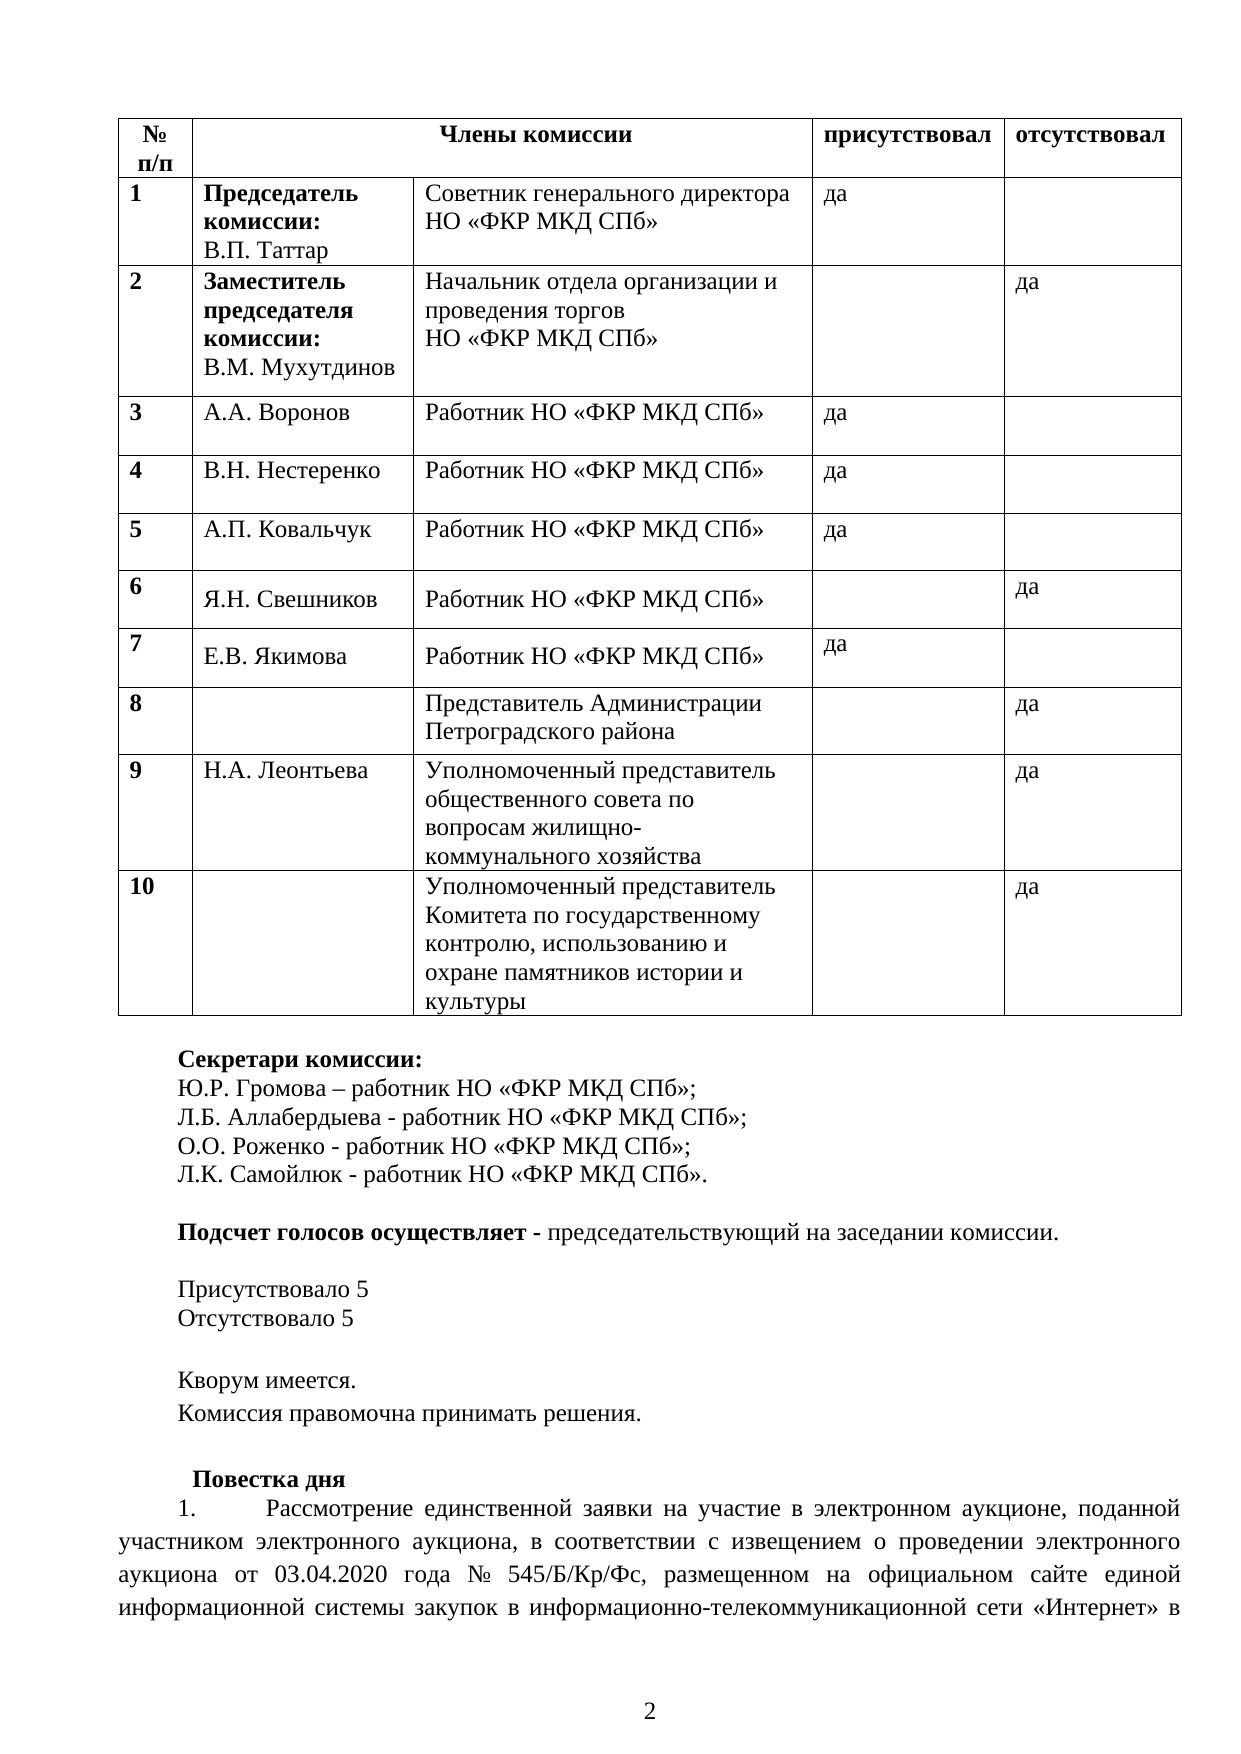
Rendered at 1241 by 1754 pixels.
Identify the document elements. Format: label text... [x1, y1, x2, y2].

table_cell Уполномоченный представитель Комитета по государственному контролю, использованию и охране памятников истории и культуры [414, 871, 812, 1015]
table_cell Я.Н. Свешников [193, 571, 413, 627]
text Подсчет голосов осуществляет - председательствующий на заседании комиссии. [118, 1217, 1181, 1246]
table_cell Председатель комиссии: В.П. Таттар [193, 178, 413, 265]
table_cell [1005, 629, 1181, 687]
table_cell [1005, 178, 1181, 265]
text Повестка дня [192, 1464, 1181, 1493]
text Присутствовало 5 [118, 1274, 1181, 1303]
table_cell 10 [119, 871, 192, 1015]
table_cell 1 [119, 178, 192, 265]
table_cell [193, 688, 413, 754]
table_header присутствовал [813, 119, 1004, 177]
text Отсутствовало 5 [118, 1303, 1181, 1332]
table_cell [813, 571, 1004, 627]
text Кворум имеется. [118, 1365, 1181, 1394]
table_cell [1005, 397, 1181, 454]
table_cell да [1005, 571, 1181, 627]
table_cell 5 [119, 514, 192, 570]
table_cell 4 [119, 456, 192, 513]
table_cell Советник генерального директора НО «ФКР МКД СПб» [414, 178, 812, 265]
text Секретари комиссии: [118, 1044, 1181, 1073]
text Комиссия правомочна принимать решения. [118, 1398, 1181, 1427]
table_cell [813, 266, 1004, 396]
table_cell да [813, 456, 1004, 513]
table_header № п/п [119, 119, 192, 177]
text О.О. Роженко - работник НО «ФКР МКД СПб»; [118, 1131, 1181, 1159]
table_cell Представитель Администрации Петроградского района [414, 688, 812, 754]
table_cell да [813, 178, 1004, 265]
table_cell да [813, 629, 1004, 687]
table_cell [813, 871, 1004, 1015]
table_cell Работник НО «ФКР МКД СПб» [414, 514, 812, 570]
table_cell 8 [119, 688, 192, 754]
table_cell Работник НО «ФКР МКД СПб» [414, 571, 812, 627]
table_cell да [1005, 266, 1181, 396]
table_cell 6 [119, 571, 192, 627]
table_cell 3 [119, 397, 192, 454]
table_cell [1005, 456, 1181, 513]
table_cell Н.А. Леонтьева [193, 755, 413, 870]
table_cell [193, 871, 413, 1015]
table_cell 7 [119, 629, 192, 687]
table_cell да [1005, 871, 1181, 1015]
table_cell да [813, 514, 1004, 570]
table_header Члены комиссии [193, 119, 812, 177]
table_cell А.А. Воронов [193, 397, 413, 454]
table_cell Уполномоченный представитель общественного совета по вопросам жилищно-коммунального хозяйства [414, 755, 812, 870]
table_cell Работник НО «ФКР МКД СПб» [414, 629, 812, 687]
table_header отсутствовал [1005, 119, 1181, 177]
table_cell Е.В. Якимова [193, 629, 413, 687]
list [118, 1493, 1181, 1621]
text Ю.Р. Громова – работник НО «ФКР МКД СПб»; [118, 1073, 1181, 1102]
table_cell [813, 688, 1004, 754]
table_cell Заместитель председателя комиссии: В.М. Мухутдинов [193, 266, 413, 396]
table_cell [1005, 514, 1181, 570]
table_cell 2 [119, 266, 192, 396]
table_cell да [1005, 755, 1181, 870]
table_cell Работник НО «ФКР МКД СПб» [414, 456, 812, 513]
table_cell 9 [119, 755, 192, 870]
table_cell да [1005, 688, 1181, 754]
text Л.К. Самойлюк - работник НО «ФКР МКД СПб». [118, 1159, 1181, 1188]
table_cell Работник НО «ФКР МКД СПб» [414, 397, 812, 454]
table_cell [813, 755, 1004, 870]
table_cell Начальник отдела организации и проведения торгов НО «ФКР МКД СПб» [414, 266, 812, 396]
table_cell А.П. Ковальчук [193, 514, 413, 570]
table_cell да [813, 397, 1004, 454]
text Л.Б. Аллабердыева - работник НО «ФКР МКД СПб»; [118, 1102, 1181, 1131]
table_cell В.Н. Нестеренко [193, 456, 413, 513]
